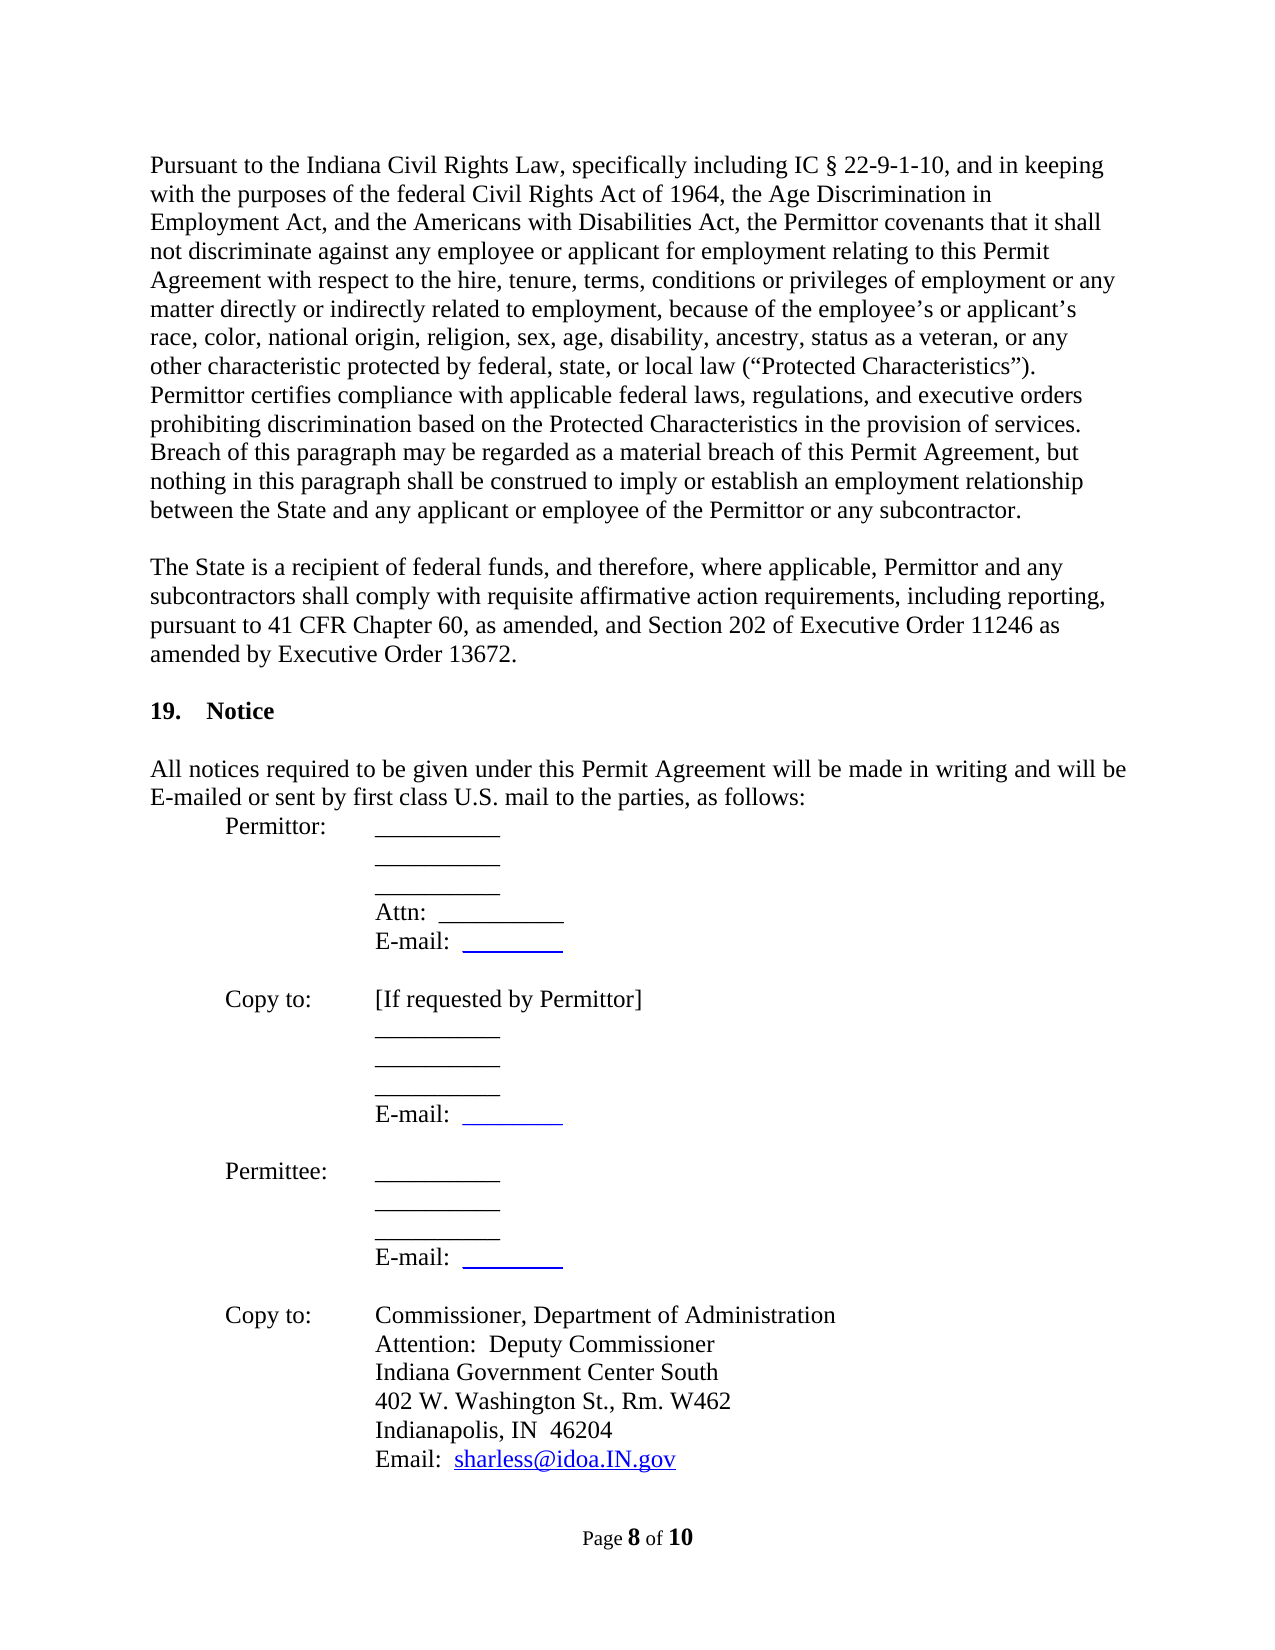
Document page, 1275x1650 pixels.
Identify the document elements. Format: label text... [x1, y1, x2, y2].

text Indiana Government Center South [375, 1357, 1129, 1386]
text __________ [225, 1070, 1129, 1099]
text Copy to: [If requested by Permittor] [225, 984, 1129, 1012]
text E-mail: ________ [225, 1242, 1129, 1271]
text The State is a recipient of federal funds, and therefore, where applicable, Permittor and any subcontractors shall comply with requisite affirmative action requirements, including reporting, pursuant to 41 CFR Chapter 60, as amended, and Section 202 of Executive Order 11246 as amended by Executive Order 13672. [150, 552, 1129, 667]
text Email: sharless@idoa.IN.gov [375, 1444, 1129, 1472]
text 402 W. Washington St., Rm. W462 [375, 1386, 1129, 1415]
text __________ [225, 1041, 1129, 1070]
text __________ [225, 1214, 1129, 1242]
text __________ [225, 869, 1129, 897]
text __________ [225, 1185, 1129, 1214]
text Copy to: Commissioner, Department of Administration [225, 1300, 1129, 1329]
text __________ [300, 840, 1129, 869]
text Pursuant to the Indiana Civil Rights Law, specifically including IC § 22-9-1-10, and in keeping with the purposes of the federal Civil Rights Act of 1964, the Age Discrimination in Employment Act, and the Americans with Disabilities Act, the Permittor covenants that it shall not discriminate against any employee or applicant for employment relating to this Permit Agreement with respect to the hire, tenure, terms, conditions or privileges of employment or any matter directly or indirectly related to employment, because of the employee’s or applicant’s race, color, national origin, religion, sex, age, disability, ancestry, status as a veteran, or any other characteristic protected by federal, state, or local law (“Protected Characteristics”). Permittor certifies compliance with applicable federal laws, regulations, and executive orders prohibiting discrimination based on the Protected Characteristics in the provision of services. Breach of this paragraph may be regarded as a material breach of this Permit Agreement, but nothing in this paragraph shall be construed to imply or establish an employment relationship between the State and any applicant or employee of the Permittor or any subcontractor. [150, 150, 1125, 524]
text Attention: Deputy Commissioner [225, 1329, 1129, 1357]
text Attn: __________ [225, 897, 1129, 926]
text Permittee: __________ [225, 1156, 1129, 1185]
text E-mail: ________ [225, 1099, 1129, 1127]
text All notices required to be given under this Permit Agreement will be made in writing and will be E-mailed or sent by first class U.S. mail to the parties, as follows: [150, 754, 1129, 811]
text 19. Notice [150, 696, 1129, 725]
text Indianapolis, IN 46204 [375, 1415, 1129, 1444]
text Permittor: __________ [225, 811, 1129, 840]
text __________ [225, 1012, 1129, 1041]
text E-mail: ________ [225, 926, 1129, 955]
